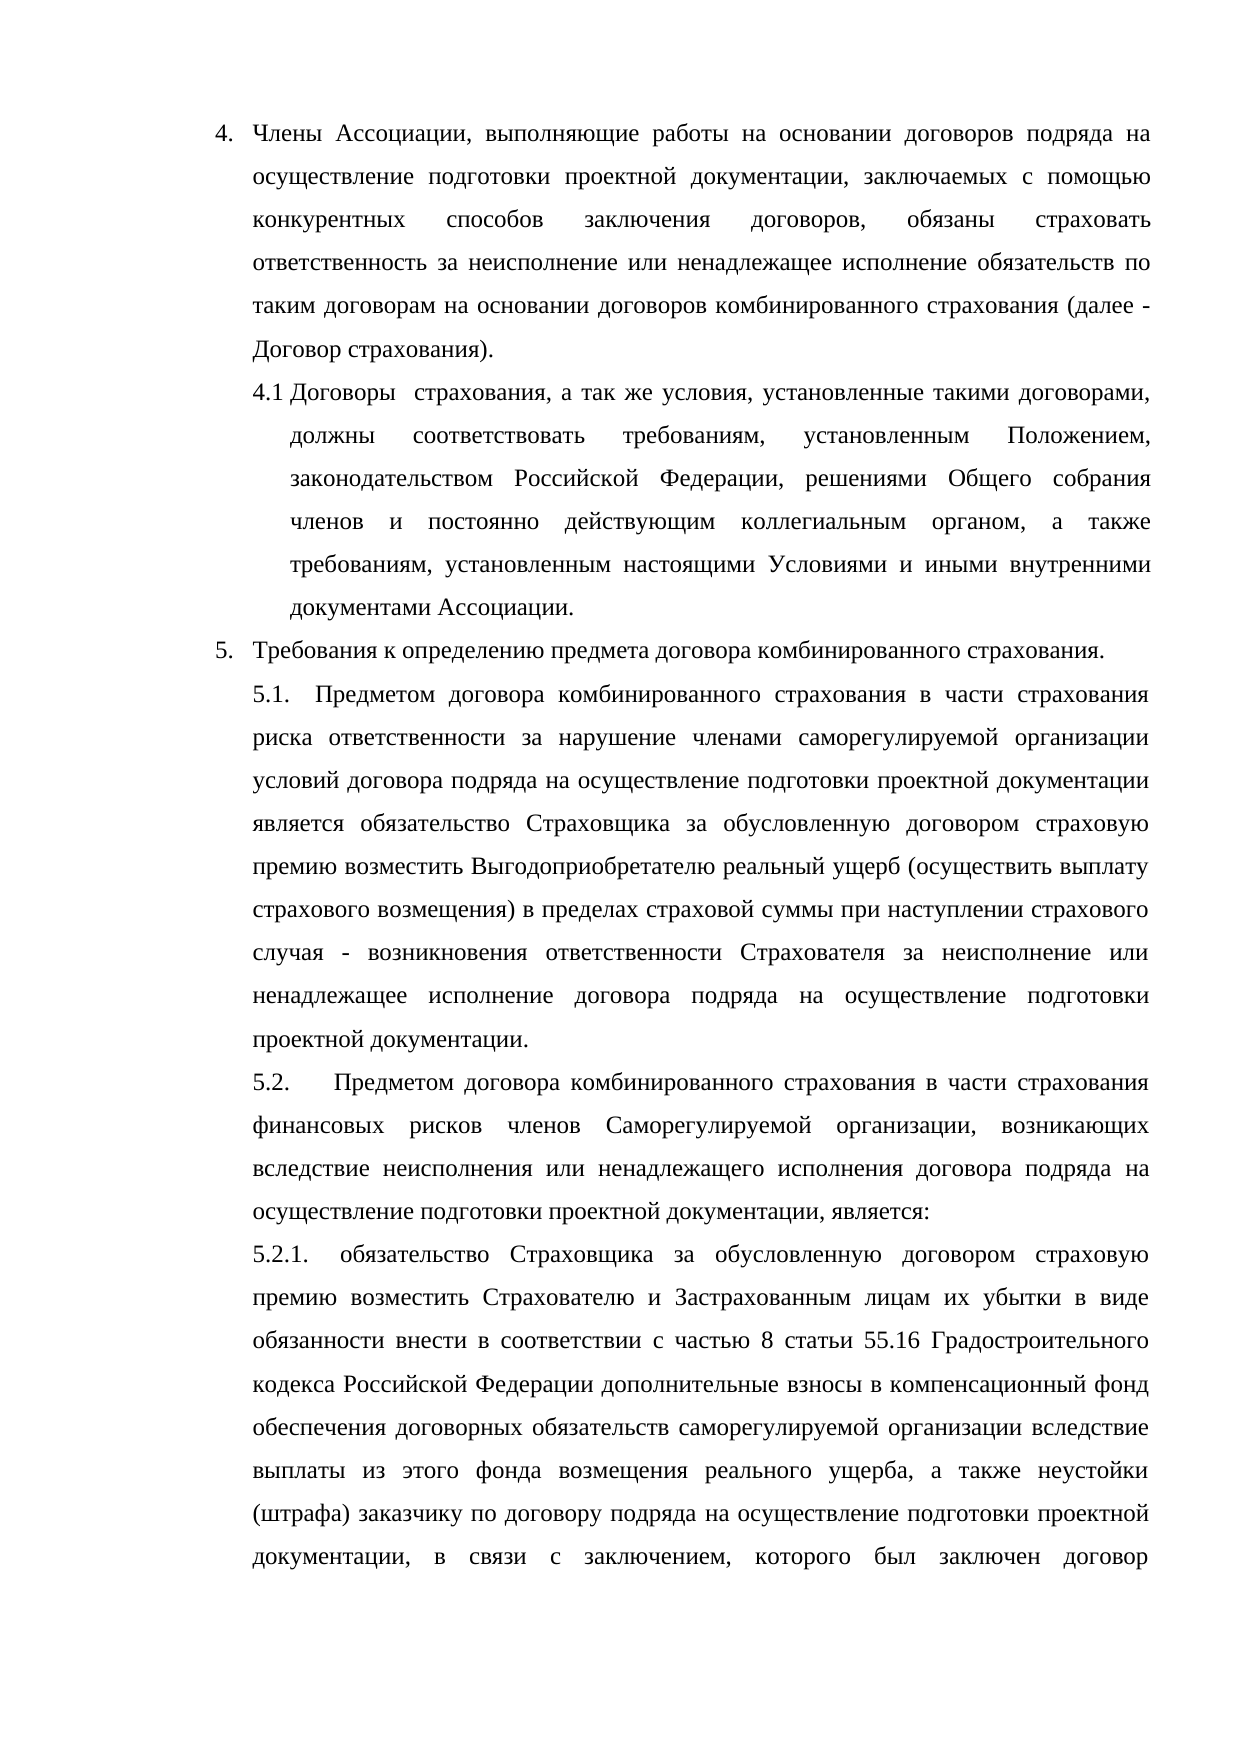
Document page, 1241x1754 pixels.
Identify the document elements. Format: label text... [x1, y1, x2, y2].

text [252, 1239, 1149, 1570]
text 5.1. Предметом договора комбинированного страхования в части страхования риска ответственности за нарушение членами саморегулируемой организации условий договора подряда на осуществление подготовки проектной документации является обязательство Страховщика за обусловленную договором страховую премию возместить Выгодоприобретателю реальный ущерб (осуществить выплату страхового возмещения) в пределах страховой суммы при наступлении страхового случая - возникновения ответственности Страхователя за неисполнение или ненадлежащее исполнение договора подряда на осуществление подготовки проектной документации. [252, 679, 1149, 1052]
text 5.2. Предметом договора комбинированного страхования в части страхования финансовых рисков членов Саморегулируемой организации, возникающих вследствие неисполнения или ненадлежащего исполнения договора подряда на осуществление подготовки проектной документации, является: [252, 1067, 1149, 1225]
list Договоры страхования, а так же условия, установленные такими договорами, должны соответствовать требованиям, установленным Положением, законодательством Российской Федерации, решениями Общего собрания членов и постоянно действующим коллегиальным органом, а также требованиям, установленным настоящими Условиями и иными внутренними документами Ассоциации. [252, 377, 1152, 621]
list Требования к определению предмета договора комбинированного страхования. [215, 636, 1152, 664]
list Члены Ассоциации, выполняющие работы на основании договоров подряда на осуществление подготовки проектной документации, заключаемых с помощью конкурентных способов заключения договоров, обязаны страховать ответственность за неисполнение или ненадлежащее исполнение обязательств по таким договорам на основании договоров комбинированного страхования (далее - Договор страхования). [215, 118, 1152, 362]
